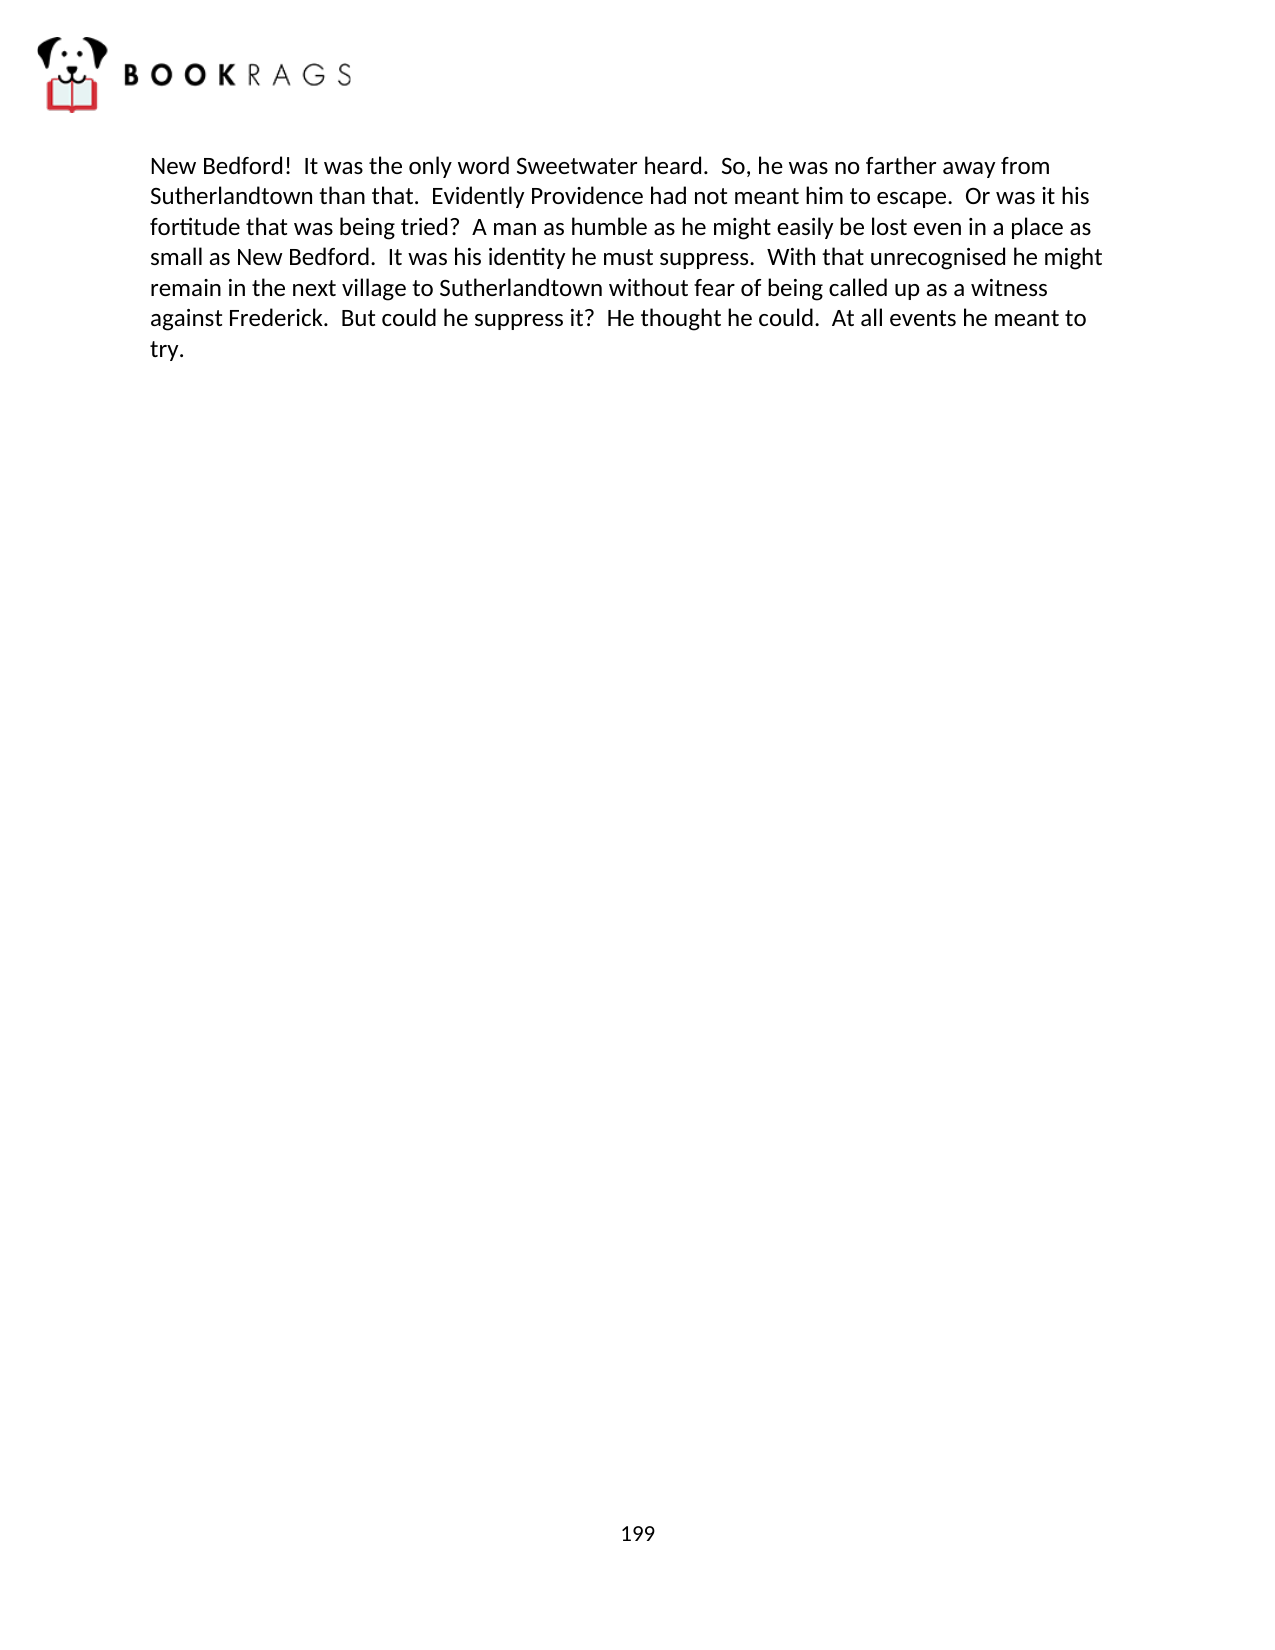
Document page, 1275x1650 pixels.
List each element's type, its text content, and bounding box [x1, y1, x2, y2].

text New Bedford! It was the only word Sweetwater heard. So, he was no farther away from Sutherlandtown than that. Evidently Providence had not meant him to escape. Or was it his fortitude that was being tried? A man as humble as he might easily be lost even in a place as small as New Bedford. It was his identity he must suppress. With that unrecognised he might remain in the next village to Sutherlandtown without fear of being called up as a witness against Frederick. But could he suppress it? He thought he could. At all events he meant to try. [150, 150, 1125, 364]
picture [37, 37, 351, 113]
